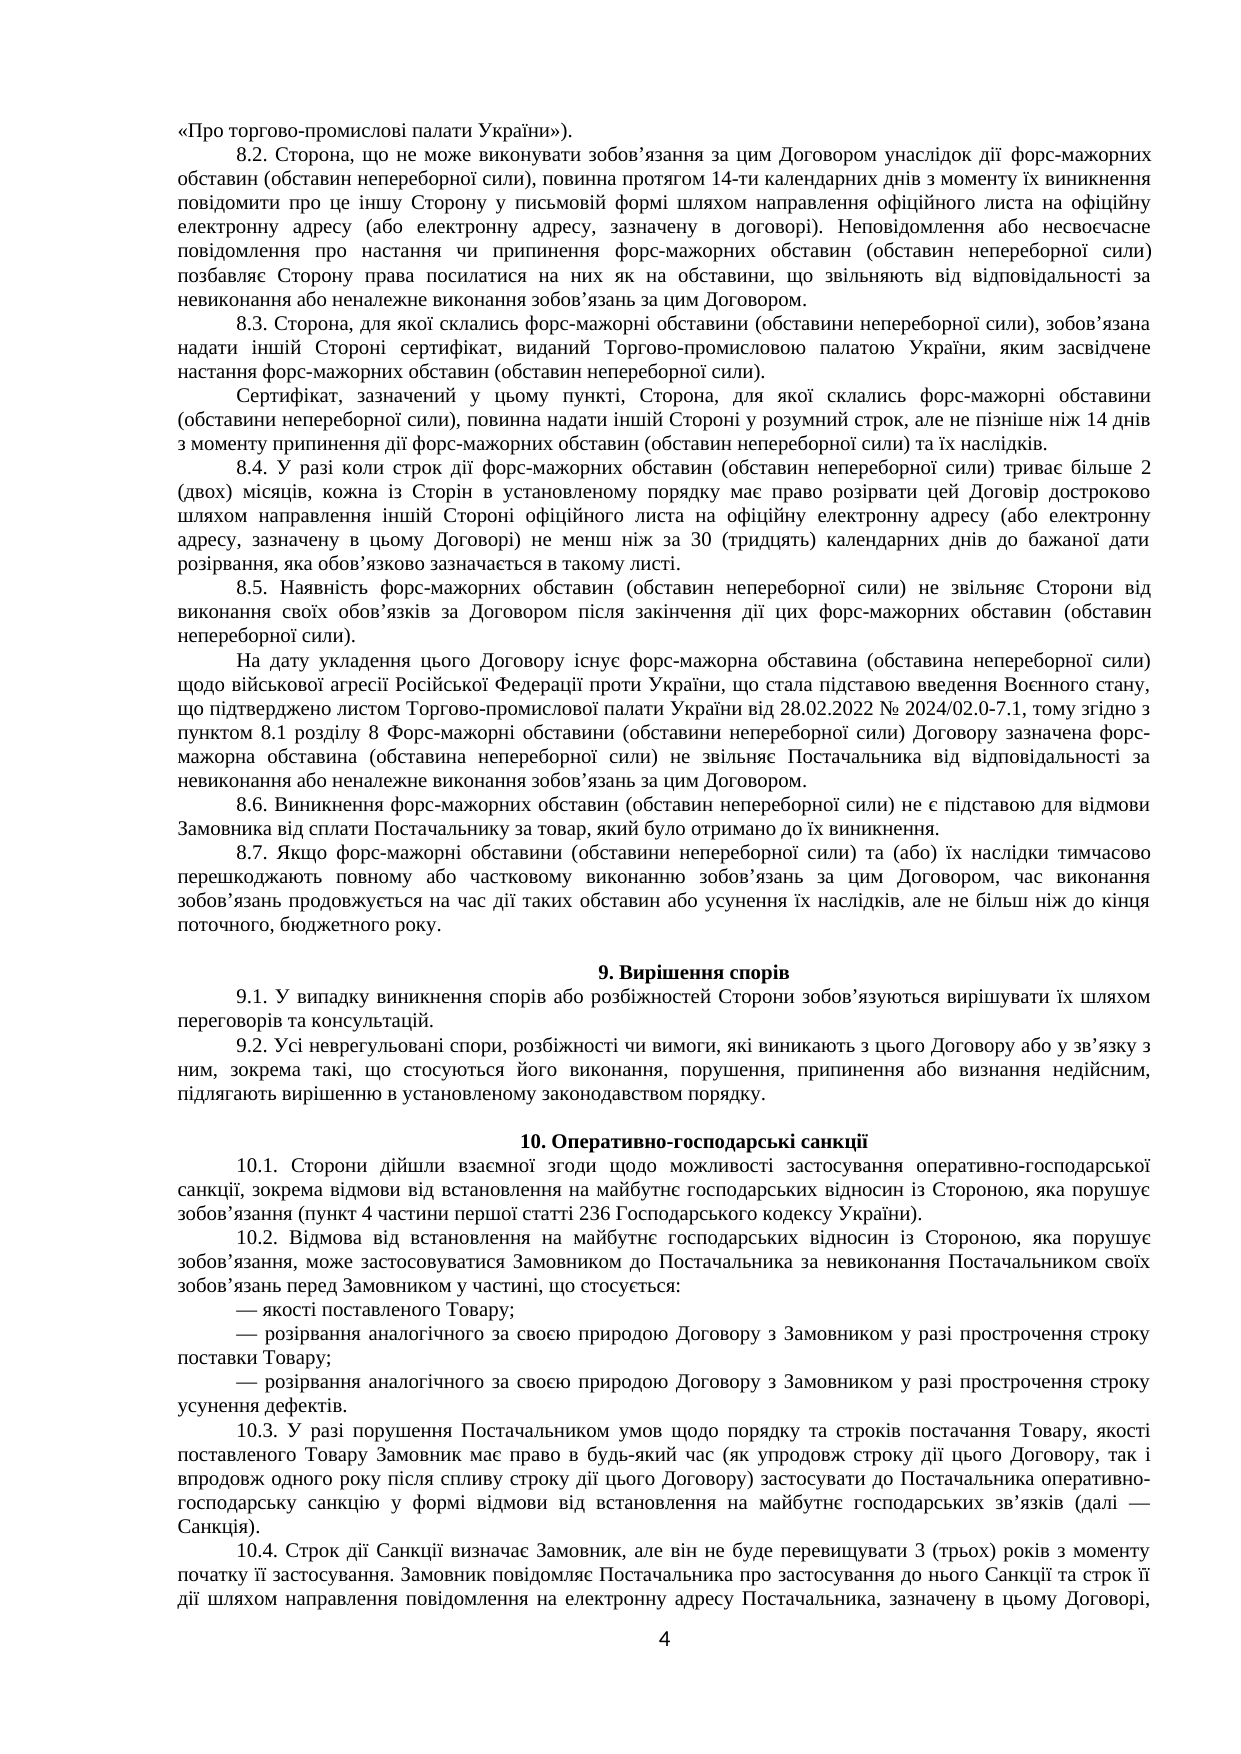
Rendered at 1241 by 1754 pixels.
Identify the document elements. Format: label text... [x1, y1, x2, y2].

text 8.7. Якщо форс-мажорні обставини (обставини непереборної сили) та (або) їх наслідки тимчасово перешкоджають повному або частковому виконанню зобов’язань за цим Договором, час виконання зобов’язань продовжується на час дії таких обставин або усунення їх наслідків, але не більш ніж до кінця поточного, бюджетного року. [177, 840, 1152, 936]
text 10.1. Сторони дійшли взаємної згоди щодо можливості застосування оперативно-господарської санкції, зокрема відмови від встановлення на майбутнє господарських відносин із Стороною, яка порушує зобов’язання (пункт 4 частини першої статті 236 Господарського кодексу України). [177, 1153, 1152, 1225]
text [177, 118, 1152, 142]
text 8.2. Сторона, що не може виконувати зобов’язання за цим Договором унаслідок дії форс-мажорних обставин (обставин непереборної сили), повинна протягом 14-ти календарних днів з моменту їх виникнення повідомити про це іншу Сторону у письмовій формі шляхом направлення офіційного листа на офіційну електронну адресу (або електронну адресу, зазначену в договорі). Неповідомлення або несвоєчасне повідомлення про настання чи припинення форс-мажорних обставин (обставин непереборної сили) позбавляє Сторону права посилатися на них як на обставини, що звільняють від відповідальності за невиконання або неналежне виконання зобов’язань за цим Договором. [177, 142, 1152, 311]
text Сертифікат, зазначений у цьому пункті, Сторона, для якої склались форс-мажорні обставини (обставини непереборної сили), повинна надати іншій Стороні у розумний строк, але не пізніше ніж 14 днів з моменту припинення дії форс-мажорних обставин (обставин непереборної сили) та їх наслідків. [177, 383, 1152, 455]
text 8.5. Наявність форс-мажорних обставин (обставин непереборної сили) не звільняє Сторони від виконання своїх обов’язків за Договором після закінчення дії цих форс-мажорних обставин (обставин непереборної сили). [177, 575, 1152, 647]
text 9.1. У випадку виникнення спорів або розбіжностей Сторони зобов’язуються вирішувати їх шляхом переговорів та консультацій. [177, 984, 1152, 1032]
text 9. Вирішення спорів [177, 960, 1152, 984]
text 10.2. Відмова від встановлення на майбутнє господарських відносин із Стороною, яка порушує зобов’язання, може застосовуватися Замовником до Постачальника за невиконання Постачальником своїх зобов’язань перед Замовником у частині, що стосується: [177, 1225, 1152, 1297]
text — розірвання аналогічного за своєю природою Договору з Замовником у разі прострочення строку усунення дефектів. [177, 1369, 1152, 1417]
text 9.2. Усі неврегульовані спори, розбіжності чи вимоги, які виникають з цього Договору або у зв’язку з ним, зокрема такі, що стосуються його виконання, порушення, припинення або визнання недійсним, підлягають вирішенню в установленому законодавством порядку. [177, 1032, 1152, 1105]
text 8.4. У разі коли строк дії форс-мажорних обставин (обставин непереборної сили) триває більше 2 (двох) місяців, кожна із Сторін в установленому порядку має право розірвати цей Договір достроково шляхом направлення іншій Стороні офіційного листа на офіційну електронну адресу (або електронну адресу, зазначену в цьому Договорі) не менш ніж за 30 (тридцять) календарних днів до бажаної дати розірвання, яка обов’язково зазначається в такому листі. [177, 455, 1152, 575]
text 10. Оперативно-господарські санкції [177, 1129, 1152, 1153]
text — якості поставленого Товару; [177, 1297, 1152, 1321]
text 10.3. У разі порушення Постачальником умов щодо порядку та строків постачання Товару, якості поставленого Товару Замовник має право в будь-який час (як упродовж строку дії цього Договору, так і впродовж одного року після спливу строку дії цього Договору) застосувати до Постачальника оперативно-господарську санкцію у формі відмови від встановлення на майбутнє господарських зв’язків (далі — Санкція). [177, 1417, 1152, 1538]
text 8.6. Виникнення форс-мажорних обставин (обставин непереборної сили) не є підставою для відмови Замовника від сплати Постачальнику за товар, який було отримано до їх виникнення. [177, 792, 1152, 840]
text 8.3. Сторона, для якої склались форс-мажорні обставини (обставини непереборної сили), зобов’язана надати іншій Стороні сертифікат, виданий Торгово-промисловою палатою України, яким засвідчене настання форс-мажорних обставин (обставин непереборної сили). [177, 311, 1152, 383]
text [177, 1538, 1152, 1610]
list На дату укладення цього Договору існує форс-мажорна обставина (обставина непереборної сили) щодо військової агресії Російської Федерації проти України, що стала підставою введення Воєнного стану, що підтверджено листом Торгово-промислової палати України від 28.02.2022 № 2024/02.0-7.1, тому згідно з пунктом 8.1 розділу 8 Форс-мажорні обставини (обставини непереборної сили) Договору зазначена форс-мажорна обставина (обставина непереборної сили) не звільняє Постачальника від відповідальності за невиконання або неналежне виконання зобов’язань за цим Договором. [177, 647, 1152, 792]
text — розірвання аналогічного за своєю природою Договору з Замовником у разі прострочення строку поставки Товару; [177, 1321, 1152, 1369]
